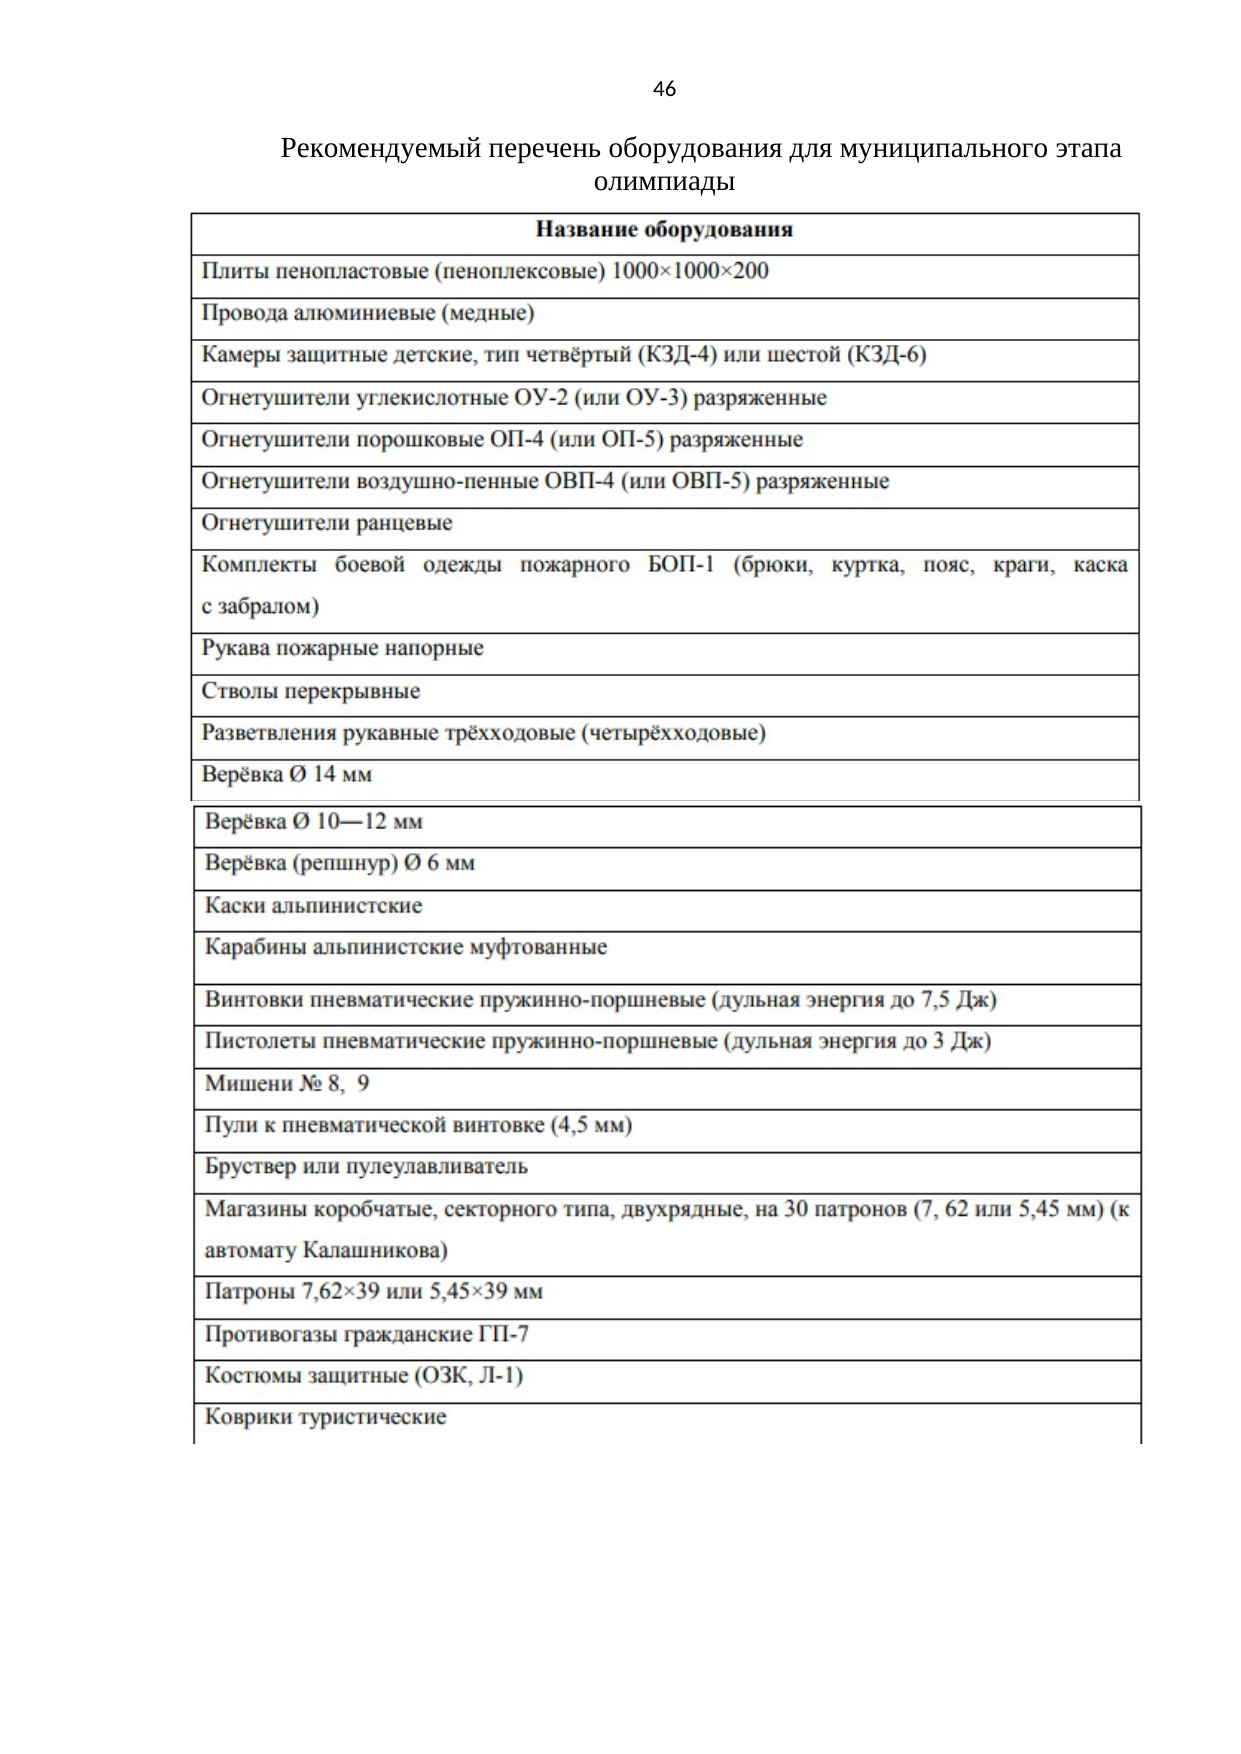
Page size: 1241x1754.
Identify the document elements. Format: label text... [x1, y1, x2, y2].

picture [176, 201, 1148, 1443]
